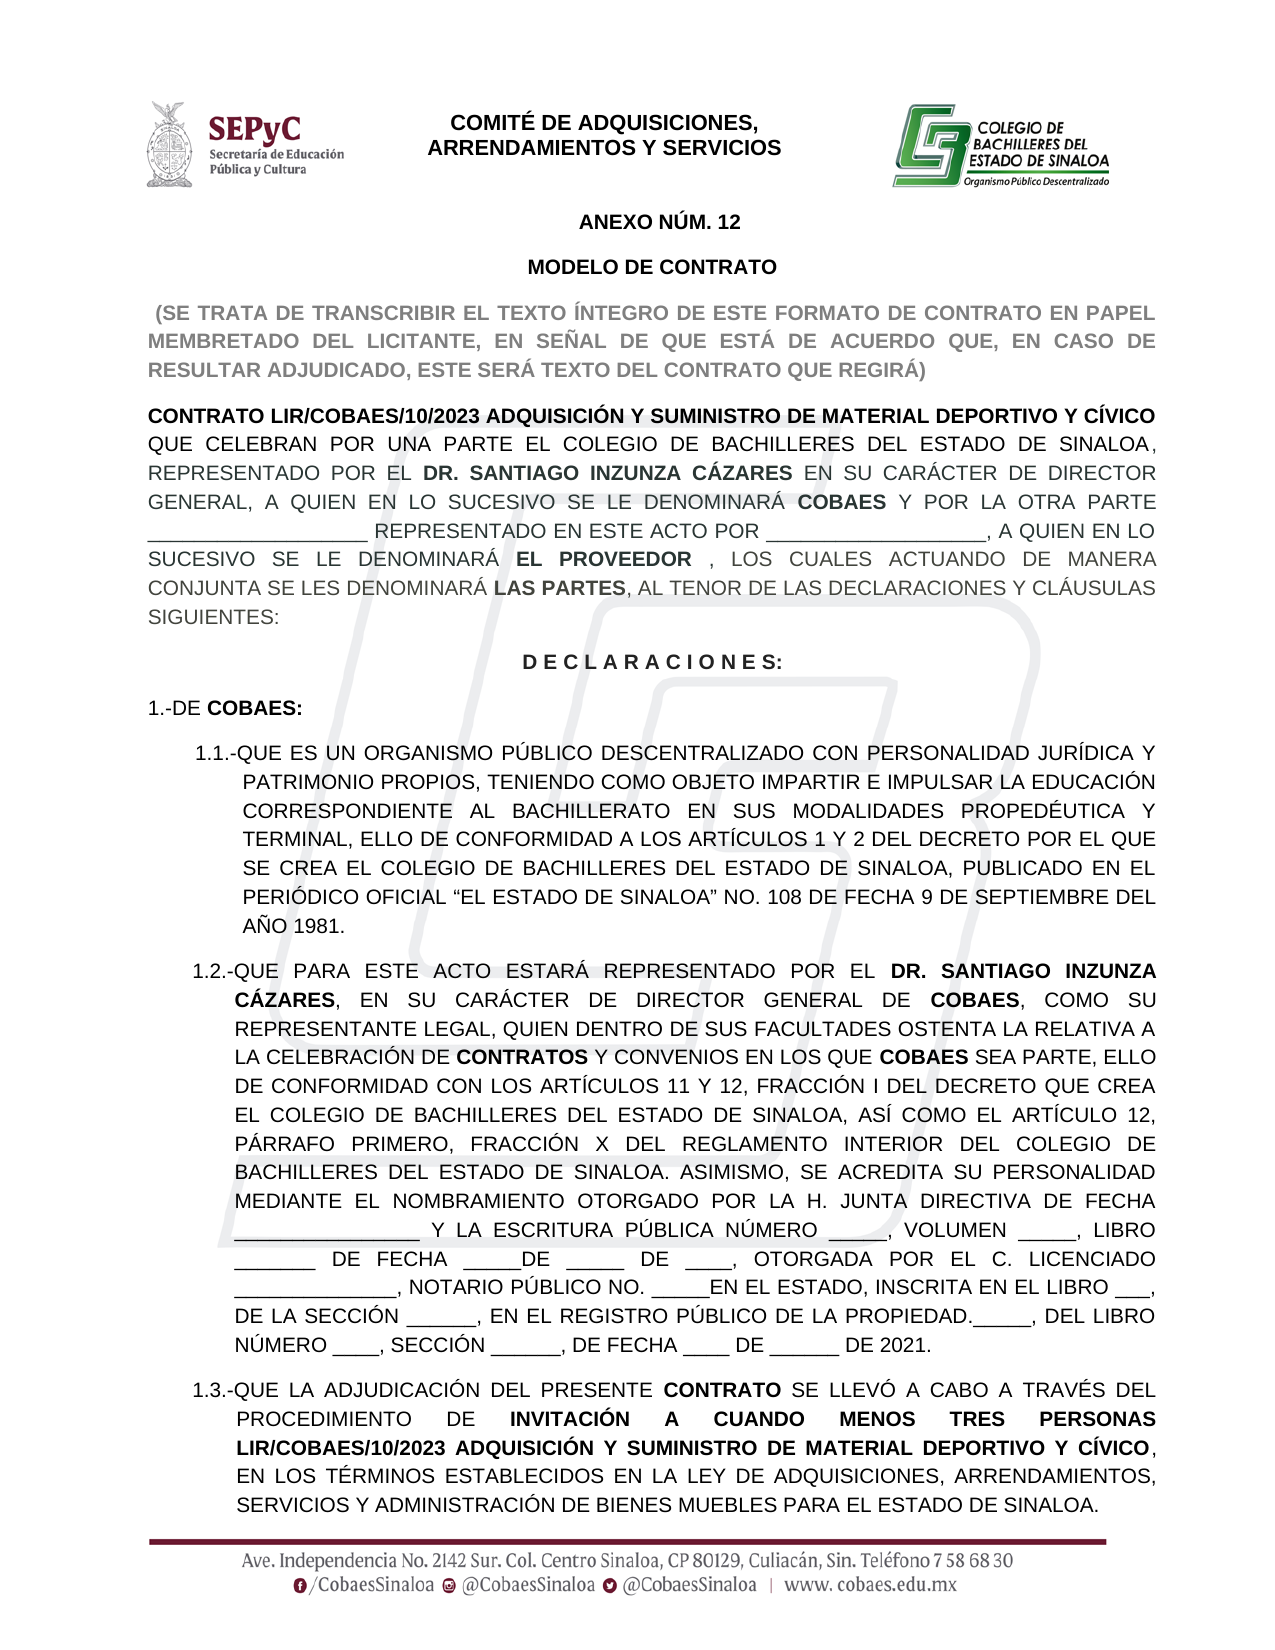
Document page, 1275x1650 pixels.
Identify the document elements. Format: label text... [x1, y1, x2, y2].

text 1.2.-QUE PARA ESTE ACTO ESTARÁ REPRESENTADO POR EL DR. SANTIAGO INZUNZA CÁZARES, EN SU CARÁCTER DE DIRECTOR GENERAL DE COBAES, COMO SU REPRESENTANTE LEGAL, QUIEN DENTRO DE SUS FACULTADES OSTENTA LA RELATIVA A LA CELEBRACIÓN DE CONTRATOS Y CONVENIOS EN LOS QUE COBAES SEA PARTE, ELLO DE CONFORMIDAD CON LOS ARTÍCULOS 11 Y 12, FRACCIÓN I DEL DECRETO QUE CREA EL COLEGIO DE BACHILLERES DEL ESTADO DE SINALOA, ASÍ COMO EL ARTÍCULO 12, PÁRRAFO PRIMERO, FRACCIÓN X DEL REGLAMENTO INTERIOR DEL COLEGIO DE BACHILLERES DEL ESTADO DE SINALOA. ASIMISMO, SE ACREDITA SU PERSONALIDAD MEDIANTE EL NOMBRAMIENTO OTORGADO POR LA H. JUNTA DIRECTIVA DE FECHA ________________ Y LA ESCRITURA PÚBLICA NÚMERO _____, VOLUMEN _____, LIBRO _______ DE FECHA _____DE _____ DE ____, OTORGADA POR EL C. LICENCIADO ______________, NOTARIO PÚBLICO NO. _____EN EL ESTADO, INSCRITA EN EL LIBRO ___, DE LA SECCIÓN ______, EN EL REGISTRO PÚBLICO DE LA PROPIEDAD._____, DEL LIBRO NÚMERO ____, SECCIÓN ______, DE FECHA ____ DE ______ DE 2021. [192, 959, 1157, 1357]
text 1.3.-QUE LA ADJUDICACIÓN DEL PRESENTE CONTRATO SE LLEVÓ A CABO A TRAVÉS DEL PROCEDIMIENTO DE INVITACIÓN A CUANDO MENOS TRES PERSONAS LIR/COBAES/10/2023 ADQUISICIÓN Y SUMINISTRO DE MATERIAL DEPORTIVO Y CÍVICO, EN LOS TÉRMINOS ESTABLECIDOS EN LA LEY DE ADQUISICIONES, ARRENDAMIENTOS, SERVICIOS Y ADMINISTRACIÓN DE BIENES MUEBLES PARA EL ESTADO DE SINALOA. [192, 1378, 1157, 1517]
text D E C L A R A C I O N E S: [148, 650, 1157, 674]
text 1.1.-QUE ES UN ORGANISMO PÚBLICO DESCENTRALIZADO CON PERSONALIDAD JURÍDICA Y PATRIMONIO PROPIOS, TENIENDO COMO OBJETO IMPARTIR E IMPULSAR LA EDUCACIÓN CORRESPONDIENTE AL BACHILLERATO EN SUS MODALIDADES PROPEDÉUTICA Y TERMINAL, ELLO DE CONFORMIDAD A LOS ARTÍCULOS 1 Y 2 DEL DECRETO POR EL QUE SE CREA EL COLEGIO DE BACHILLERES DEL ESTADO DE SINALOA, PUBLICADO EN EL PERIÓDICO OFICIAL “EL ESTADO DE SINALOA” NO. 108 DE FECHA 9 DE SEPTIEMBRE DEL AÑO 1981. [195, 741, 1157, 937]
text (SE TRATA DE TRANSCRIBIR EL TEXTO ÍNTEGRO DE ESTE FORMATO DE CONTRATO EN PAPEL MEMBRETADO DEL LICITANTE, EN SEÑAL DE QUE ESTÁ DE ACUERDO QUE, EN CASO DE RESULTAR ADJUDICADO, ESTE SERÁ TEXTO DEL CONTRATO QUE REGIRÁ) [148, 301, 1157, 382]
text CONTRATO LIR/COBAES/10/2023 ADQUISICIÓN Y SUMINISTRO DE MATERIAL DEPORTIVO Y CÍVICO QUE CELEBRAN POR UNA PARTE EL COLEGIO DE BACHILLERES DEL ESTADO DE SINALOA, REPRESENTADO POR EL DR. SANTIAGO INZUNZA CÁZARES EN SU CARÁCTER DE DIRECTOR GENERAL, A QUIEN EN LO SUCESIVO SE LE DENOMINARÁ COBAES Y POR LA OTRA PARTE ___________________ REPRESENTADO EN ESTE ACTO POR ___________________, A QUIEN EN LO SUCESIVO SE LE DENOMINARÁ EL PROVEEDOR , LOS CUALES ACTUANDO DE MANERA CONJUNTA SE LES DENOMINARÁ LAS PARTES, AL TENOR DE LAS DECLARACIONES Y CLÁUSULAS SIGUIENTES: [148, 403, 1157, 629]
text MODELO DE CONTRATO [148, 255, 1157, 279]
text 1.-DE COBAES: [148, 696, 1157, 719]
picture [145, 100, 1110, 1596]
text ANEXO NÚM. 12 [162, 210, 1157, 234]
